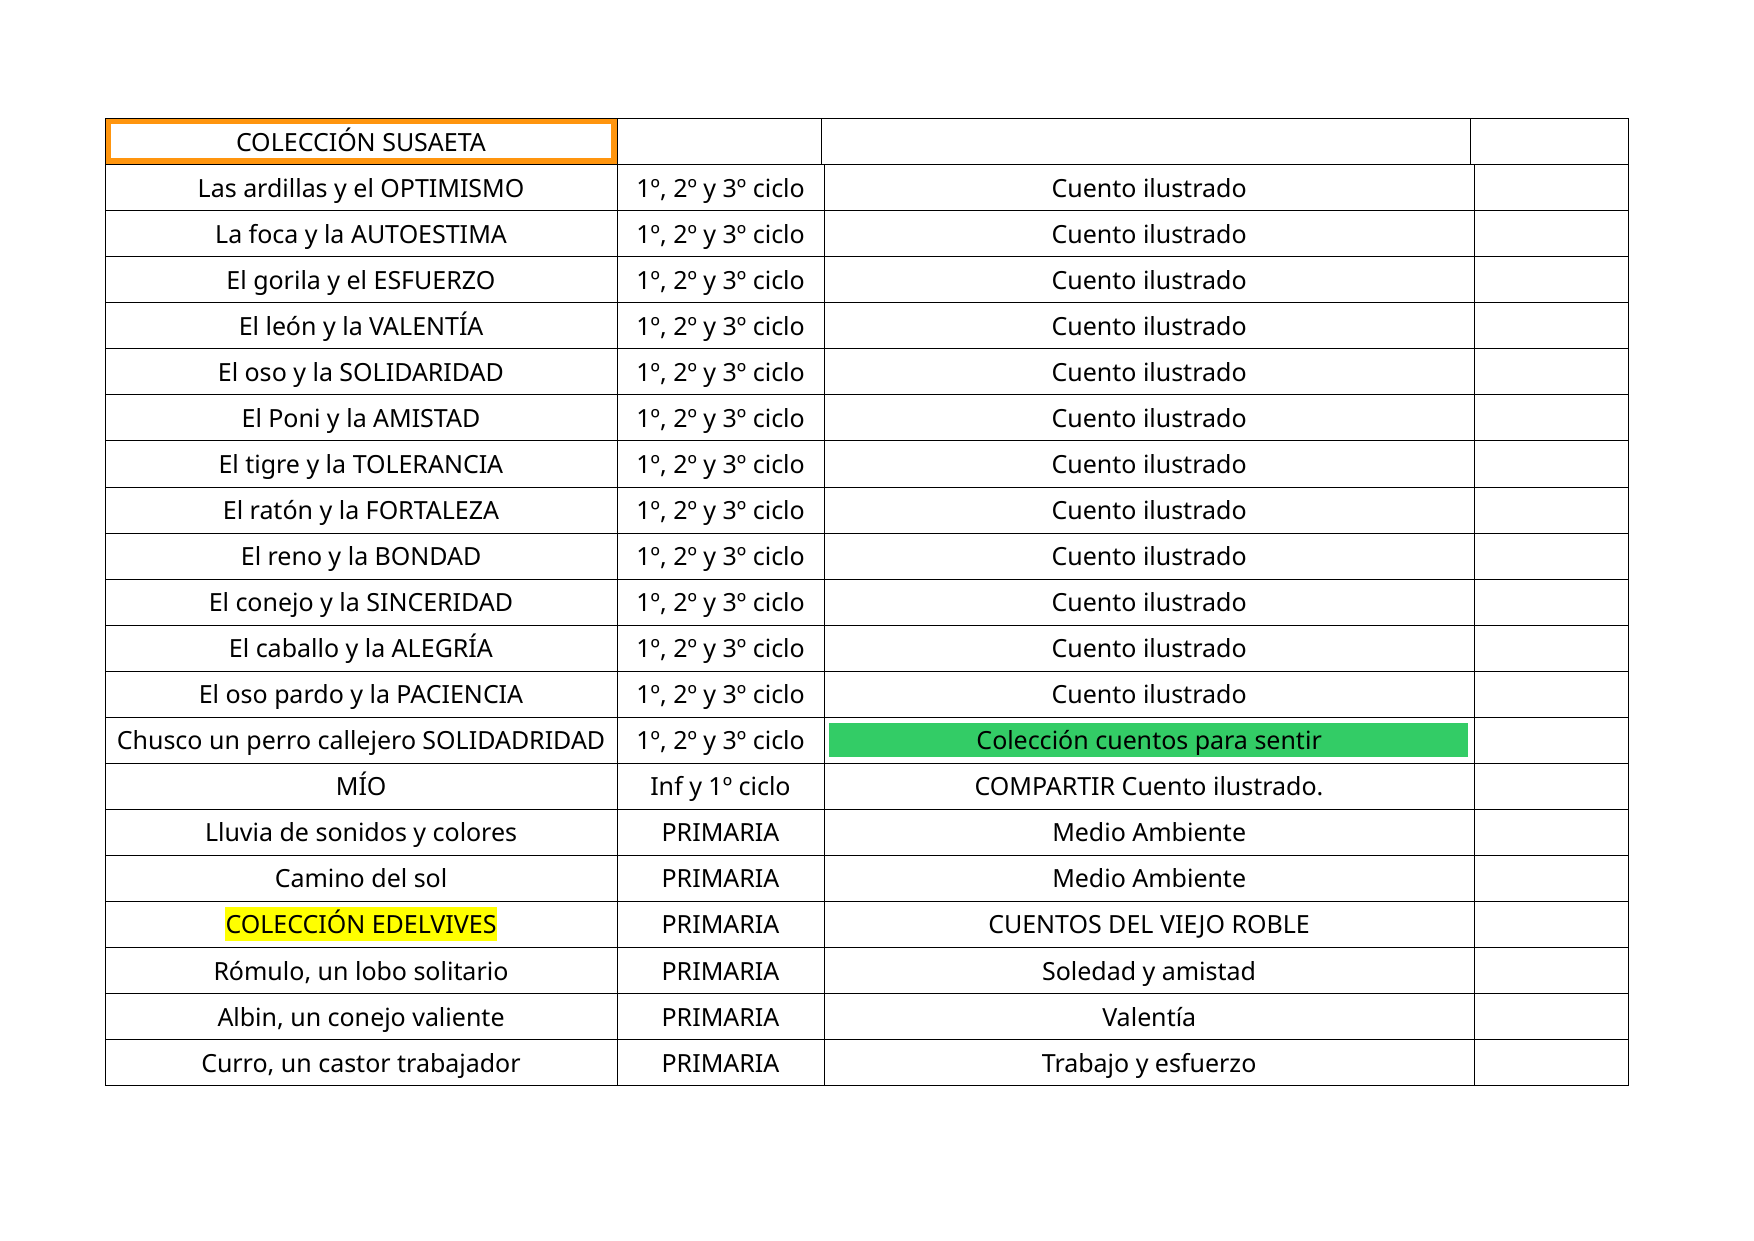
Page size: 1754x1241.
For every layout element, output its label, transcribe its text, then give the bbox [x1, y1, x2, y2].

table_cell El ratón y la FORTALEZA [106, 488, 617, 532]
table_cell [1475, 349, 1628, 394]
table_cell El tigre y la TOLERANCIA [106, 441, 617, 486]
table_cell [1475, 488, 1628, 532]
table_cell 1º, 2º y 3º ciclo [618, 534, 824, 578]
table_cell [1475, 902, 1628, 947]
table_cell Soledad y amistad [825, 948, 1474, 993]
table_cell 1º, 2º y 3º ciclo [618, 165, 824, 210]
table_cell 1º, 2º y 3º ciclo [618, 488, 824, 532]
table_cell Cuento ilustrado [825, 626, 1474, 671]
table_cell [1475, 672, 1628, 717]
table_cell Albin, un conejo valiente [106, 994, 617, 1039]
table_cell 1º, 2º y 3º ciclo [618, 349, 824, 394]
table_cell [822, 119, 1470, 164]
table_cell 1º, 2º y 3º ciclo [618, 672, 824, 717]
table_cell [1475, 257, 1628, 302]
table_cell Las ardillas y el OPTIMISMO [106, 165, 617, 210]
table_cell 1º, 2º y 3º ciclo [618, 211, 824, 256]
table_cell El león y la VALENTÍA [106, 303, 617, 348]
table_cell [1475, 1040, 1628, 1085]
table_cell El Poni y la AMISTAD [106, 395, 617, 440]
table_cell Cuento ilustrado [825, 672, 1474, 717]
table_cell [1475, 994, 1628, 1039]
table_cell [1475, 764, 1628, 809]
table_cell CUENTOS DEL VIEJO ROBLE [825, 902, 1474, 947]
table_cell 1º, 2º y 3º ciclo [618, 395, 824, 440]
table_cell 1º, 2º y 3º ciclo [618, 718, 824, 763]
table_cell Colección cuentos para sentir [825, 718, 1474, 763]
table_cell Cuento ilustrado [825, 580, 1474, 624]
table_cell 1º, 2º y 3º ciclo [618, 257, 824, 302]
table_cell MÍO [106, 764, 617, 809]
table_cell [1475, 165, 1628, 210]
table_cell [1475, 856, 1628, 901]
table_cell Cuento ilustrado [825, 441, 1474, 486]
table_cell Cuento ilustrado [825, 211, 1474, 256]
table_cell Cuento ilustrado [825, 257, 1474, 302]
table_cell Cuento ilustrado [825, 488, 1474, 532]
table_cell El gorila y el ESFUERZO [106, 257, 617, 302]
table_cell Cuento ilustrado [825, 303, 1474, 348]
table_cell Camino del sol [106, 856, 617, 901]
table_cell Lluvia de sonidos y colores [106, 810, 617, 855]
table_cell El oso y la SOLIDARIDAD [106, 349, 617, 394]
table_cell 1º, 2º y 3º ciclo [618, 626, 824, 671]
table_cell [1475, 626, 1628, 671]
table_cell COMPARTIR Cuento ilustrado. [825, 764, 1474, 809]
table_cell Trabajo y esfuerzo [825, 1040, 1474, 1085]
table_cell PRIMARIA [618, 948, 824, 993]
table_cell COLECCIÓN EDELVIVES [106, 902, 617, 947]
table_cell [1475, 810, 1628, 855]
table_cell [1471, 119, 1628, 164]
table_cell [1475, 303, 1628, 348]
table_cell La foca y la AUTOESTIMA [106, 211, 617, 256]
table_cell [1475, 441, 1628, 486]
table_cell [1475, 948, 1628, 993]
table_cell El conejo y la SINCERIDAD [106, 580, 617, 624]
table_cell Cuento ilustrado [825, 165, 1474, 210]
table_cell Medio Ambiente [825, 810, 1474, 855]
table_cell [1475, 580, 1628, 624]
table_cell PRIMARIA [618, 810, 824, 855]
table_cell PRIMARIA [618, 856, 824, 901]
table_cell [1475, 718, 1628, 763]
table_cell 1º, 2º y 3º ciclo [618, 303, 824, 348]
table_cell Cuento ilustrado [825, 349, 1474, 394]
table_cell [1475, 211, 1628, 256]
table_cell El oso pardo y la PACIENCIA [106, 672, 617, 717]
table_cell PRIMARIA [618, 1040, 824, 1085]
table_cell Rómulo, un lobo solitario [106, 948, 617, 993]
table_cell COLECCIÓN SUSAETA [106, 119, 617, 164]
table_cell Cuento ilustrado [825, 395, 1474, 440]
table_cell Cuento ilustrado [825, 534, 1474, 578]
table_cell [1475, 534, 1628, 578]
table_cell Curro, un castor trabajador [106, 1040, 617, 1085]
table_cell Valentía [825, 994, 1474, 1039]
table_cell PRIMARIA [618, 902, 824, 947]
table_cell Medio Ambiente [825, 856, 1474, 901]
table_cell 1º, 2º y 3º ciclo [618, 580, 824, 624]
table_cell El caballo y la ALEGRÍA [106, 626, 617, 671]
table_cell [1475, 395, 1628, 440]
table_cell PRIMARIA [618, 994, 824, 1039]
table_cell Chusco un perro callejero SOLIDADRIDAD [106, 718, 617, 763]
table_cell [618, 119, 821, 164]
table_cell El reno y la BONDAD [106, 534, 617, 578]
table_cell 1º, 2º y 3º ciclo [618, 441, 824, 486]
table_cell Inf y 1º ciclo [618, 764, 824, 809]
